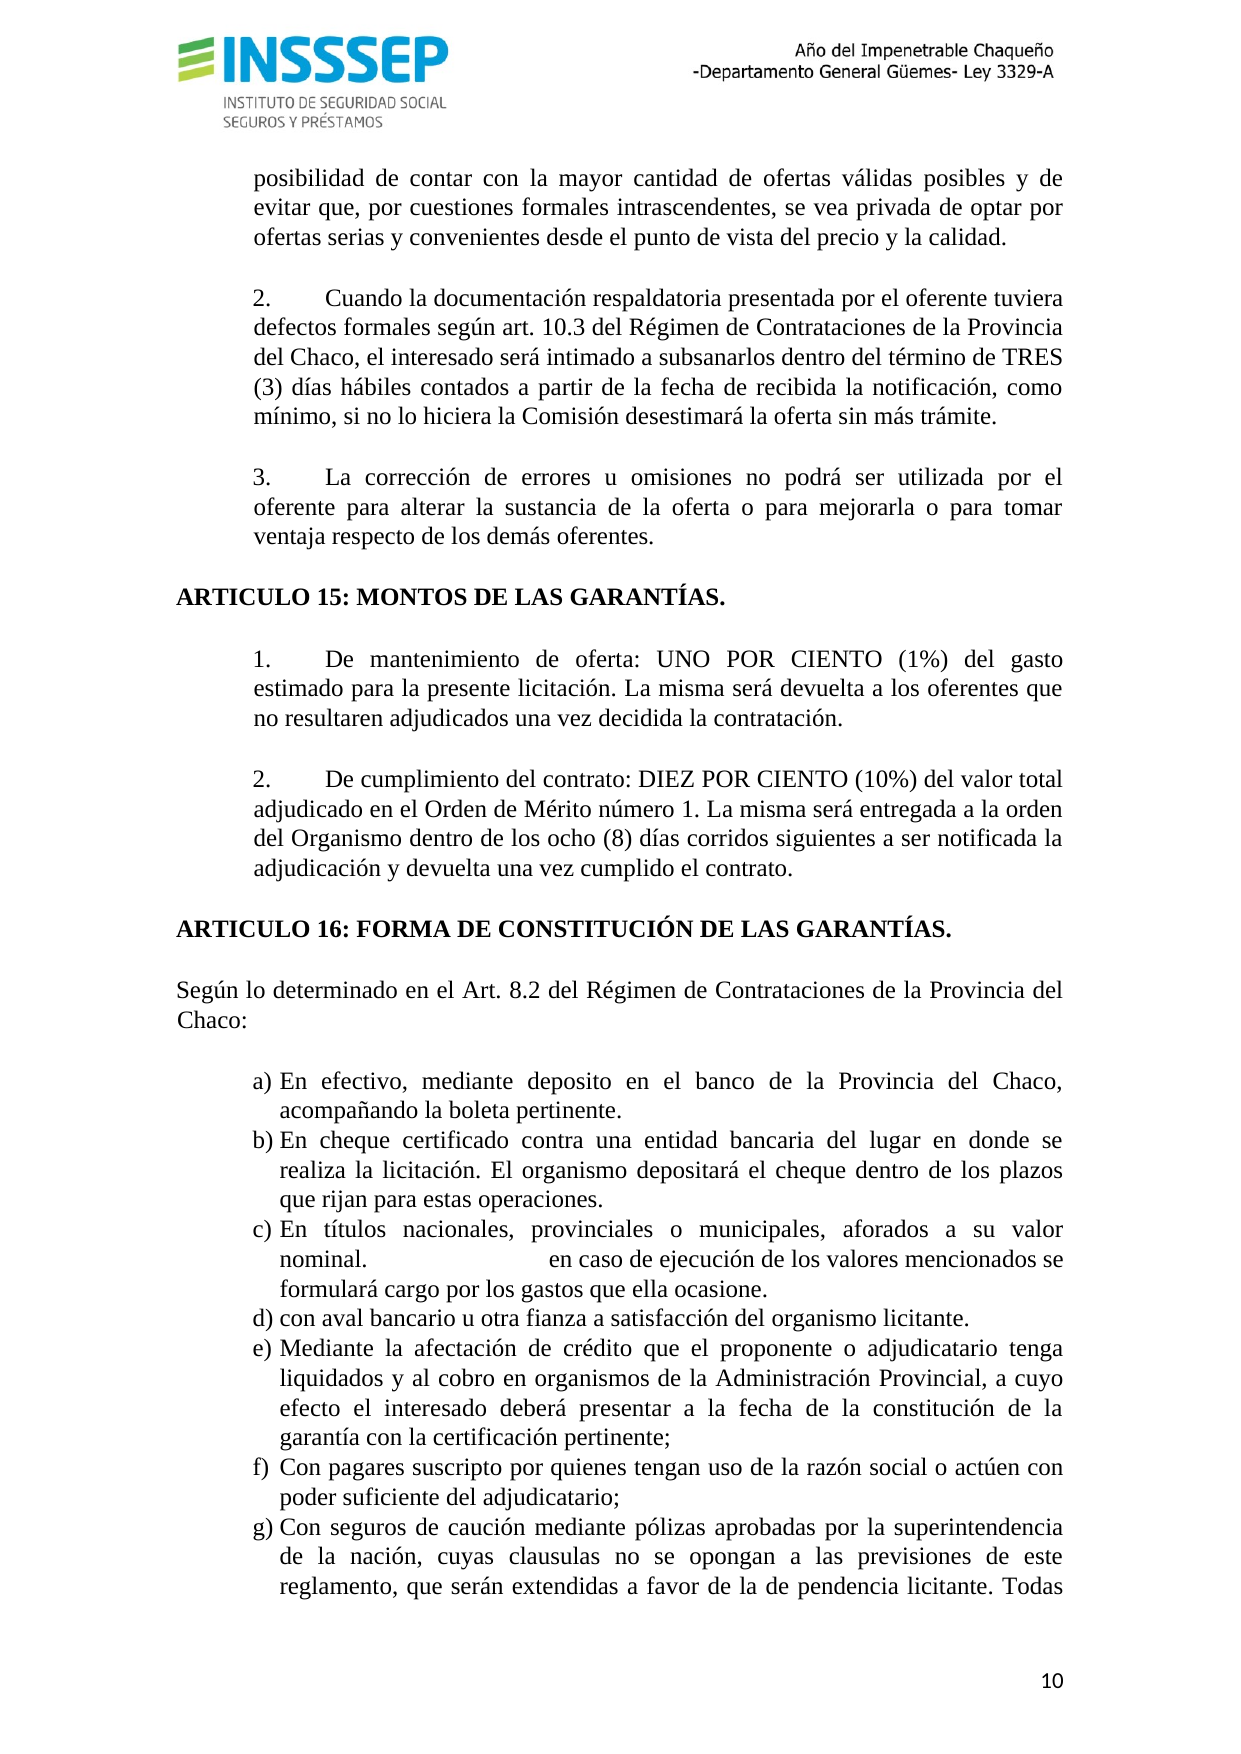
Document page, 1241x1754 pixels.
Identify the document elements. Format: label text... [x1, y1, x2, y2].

list De cumplimiento del contrato: DIEZ POR CIENTO (10%) del valor total adjudicado en el Orden de Mérito número 1. La misma será entregada a la orden del Organismo dentro de los ocho (8) días corridos siguientes a ser notificada la adjudicación y devuelta una vez cumplido el contrato. [252, 764, 1064, 882]
text ARTICULO 15: MONTOS DE LAS GARANTÍAS. [176, 582, 1088, 611]
list con aval bancario u otra fianza a satisfacción del organismo licitante. [252, 1303, 1064, 1332]
text ARTICULO 16: FORMA DE CONSTITUCIÓN DE LAS GARANTÍAS. [176, 914, 1088, 942]
list La corrección de errores u omisiones no podrá ser utilizada por el oferente para alterar la sustancia de la oferta o para mejorarla o para tomar ventaja respecto de los demás oferentes. [252, 462, 1064, 550]
list En títulos nacionales, provinciales o municipales, aforados a su valor nominal. en caso de ejecución de los valores mencionados se formulará cargo por los gastos que ella ocasione. [252, 1214, 1064, 1302]
list Mediante la afectación de crédito que el proponente o adjudicatario tenga liquidados y al cobro en organismos de la Administración Provincial, a cuyo efecto el interesado deberá presentar a la fecha de la constitución de la garantía con la certificación pertinente; [252, 1333, 1064, 1451]
text Según lo determinado en el Art. 8.2 del Régimen de Contrataciones de la Provincia del Chaco: [176, 975, 1064, 1034]
list En cheque certificado contra una entidad bancaria del lugar en donde se realiza la licitación. El organismo depositará el cheque dentro de los plazos que rijan para estas operaciones. [252, 1125, 1064, 1213]
list De mantenimiento de oferta: UNO POR CIENTO (1%) del gasto estimado para la presente licitación. La misma será devuelta a los oferentes que no resultaren adjudicados una vez decidida la contratación. [252, 644, 1064, 732]
list En efectivo, mediante deposito en el banco de la Provincia del Chaco, acompañando la boleta pertinente. [252, 1066, 1064, 1124]
list Con pagares suscripto por quienes tengan uso de la razón social o actúen con poder suficiente del adjudicatario; [252, 1452, 1064, 1510]
list Cuando la documentación respaldatoria presentada por el oferente tuviera defectos formales según art. 10.3 del Régimen de Contrataciones de la Provincia del Chaco, el interesado será intimado a subsanarlos dentro del término de TRES (3) días hábiles contados a partir de la fecha de recibida la notificación, como mínimo, si no lo hiciera la Comisión desestimará la oferta sin más trámite. [252, 283, 1064, 430]
picture [177, 0, 1063, 142]
